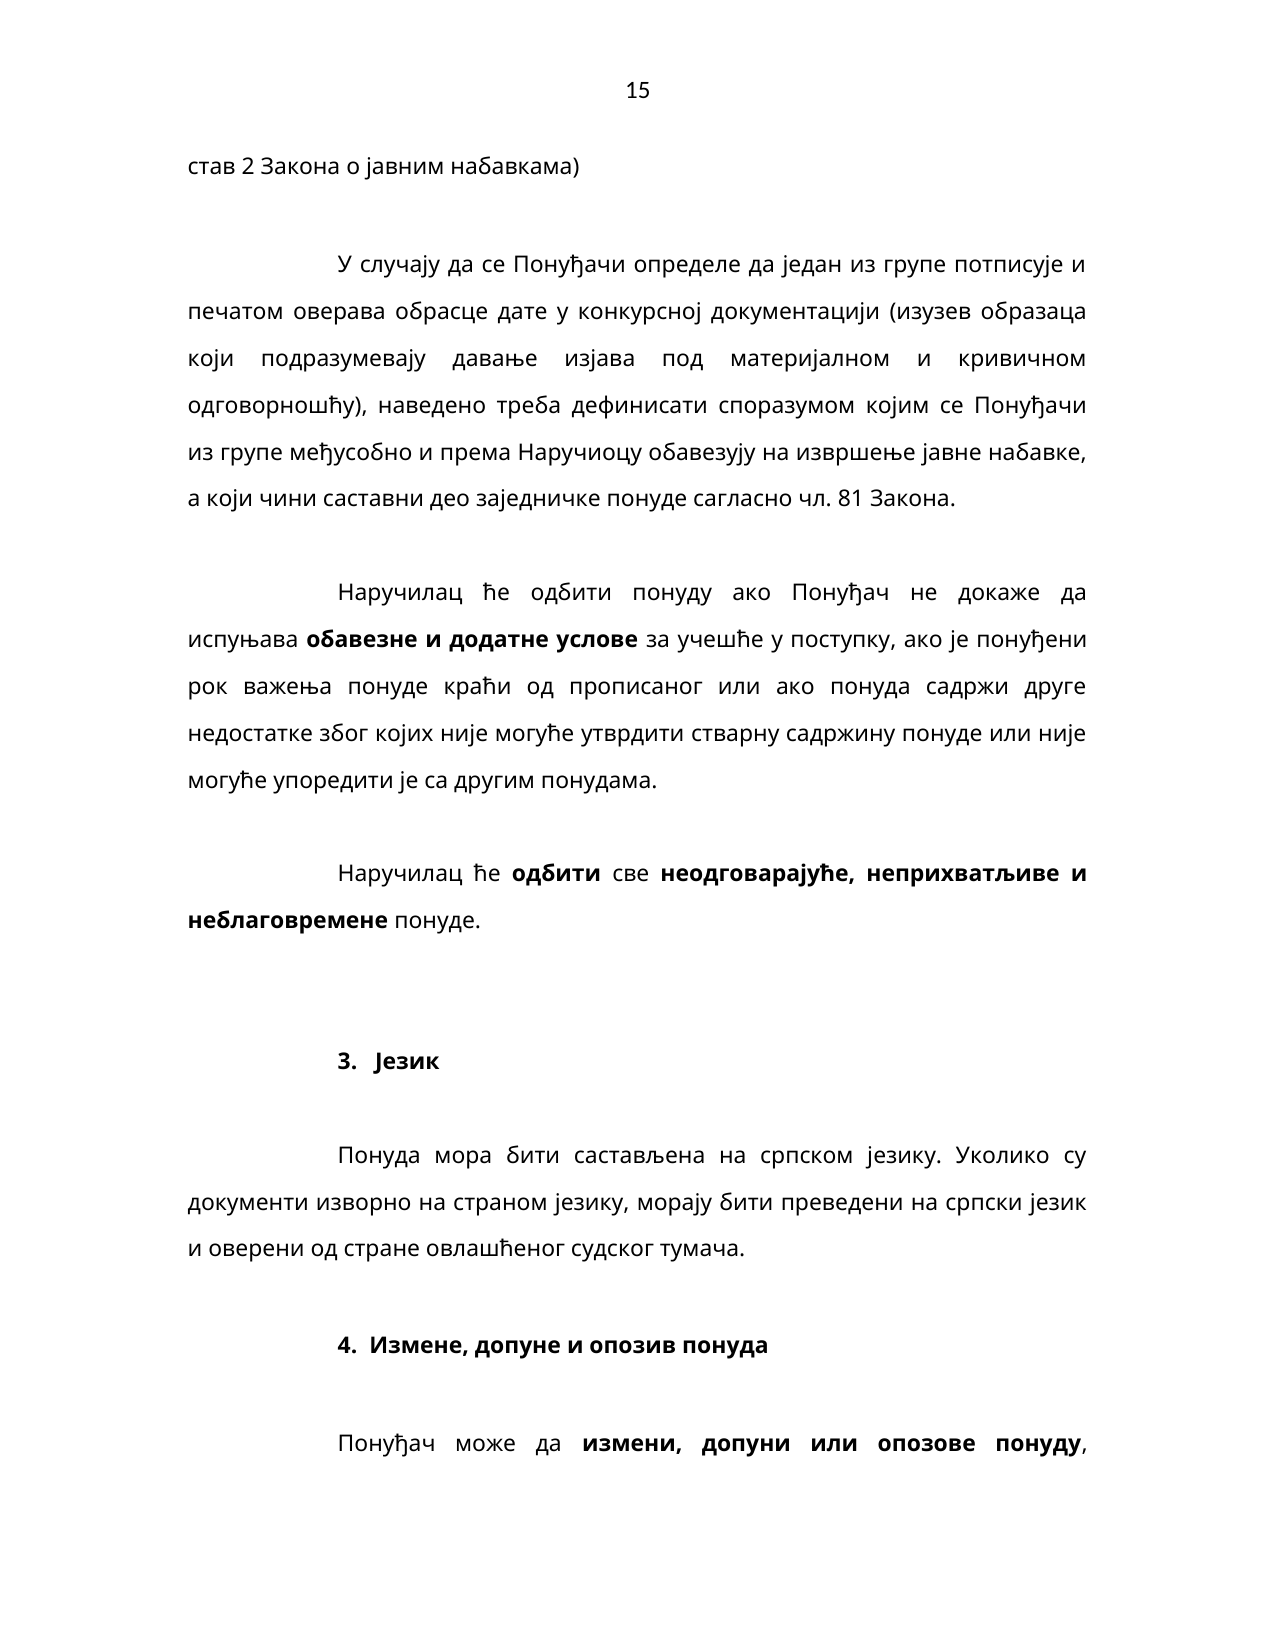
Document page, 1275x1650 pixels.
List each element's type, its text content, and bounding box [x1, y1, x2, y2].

list Језик [337, 1045, 1087, 1076]
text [187, 1427, 1087, 1458]
list 4. Измене, допуне и опозив понуда [241, 1329, 1087, 1360]
text Понуда мора бити састављена на српском језику. Уколико су документи изворно на страном језику, морају бити преведени на српски језик и оверени од стране овлашћеног судског тумача. [187, 1138, 1087, 1263]
text У случају да се Понуђачи определе да један из групе потписује и печатом оверава обрасце дате у конкурсној документацији (изузев образаца који подразумевају давање изјава под материјалном и кривичном одговорношћу), наведено треба дефинисати споразумом којим се Понуђачи из групе међусобно и према Наручиоцу обавезују на извршење јавне набавке, а који чини саставни део заједничке понуде сагласно чл. 81 Закона. [187, 248, 1087, 513]
text Наручилац ће одбити све неодговарајуће, неприхватљиве и неблаговремене понуде. [187, 857, 1087, 935]
text Наручилац ће одбити понуду ако Понуђач не докаже да испуњава обавезне и додатне услове за учешће у поступку, ако је понуђени рок важења понуде краћи од прописаног или ако понуда садржи друге недостатке због којих није могуће утврдити стварну садржину понуде или није могуће упоредити је са другим понудама. [187, 576, 1087, 795]
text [187, 150, 1087, 181]
